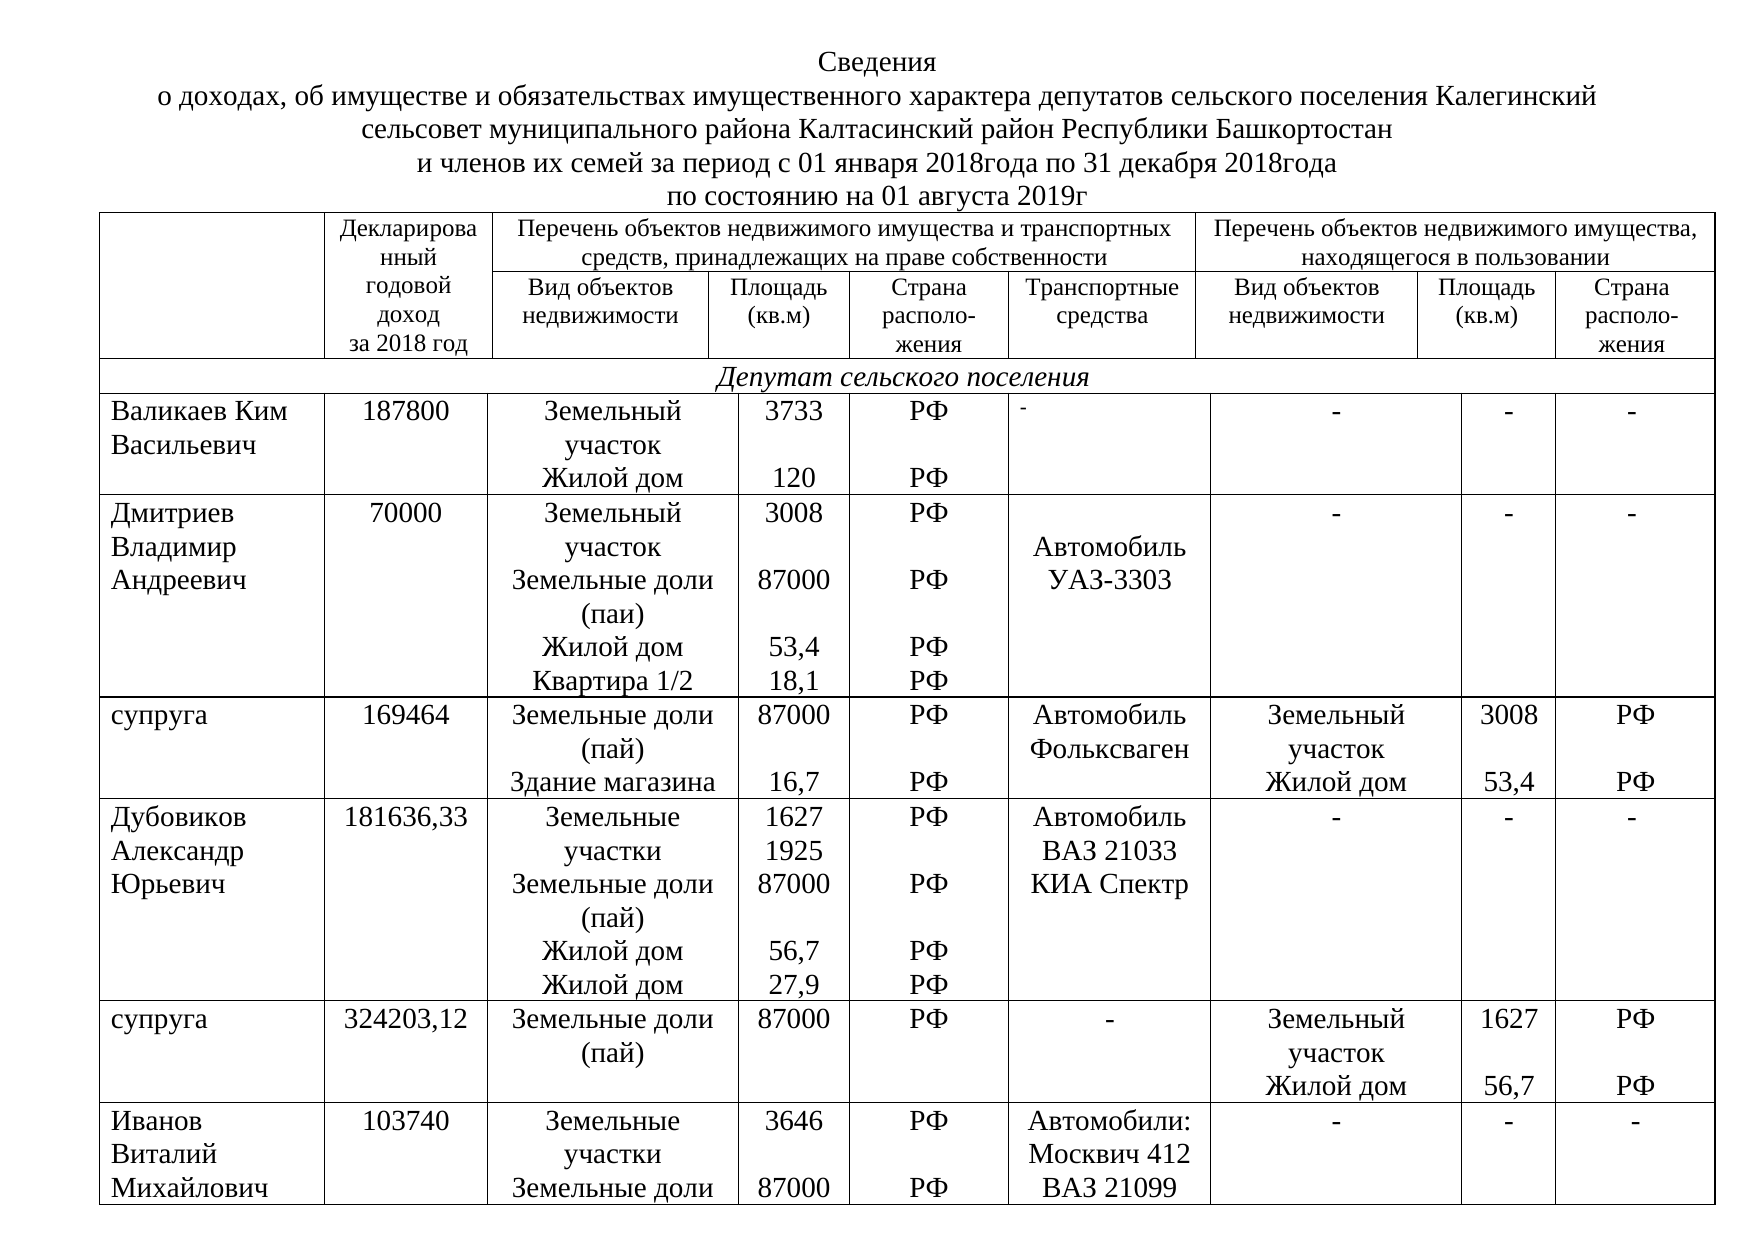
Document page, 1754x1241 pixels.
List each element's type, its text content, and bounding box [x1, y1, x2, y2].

text о доходах, об имуществе и обязательствах имущественного характера депутатов сельского поселения Калегинский сельсовет муниципального района Калтасинский район Республики Башкортостан [118, 78, 1636, 145]
table_cell - [1556, 394, 1714, 494]
text и членов их семей за период с 01 января 2018года по 31 декабря 2018года [118, 145, 1636, 178]
table_cell 187800 [325, 394, 487, 494]
table_cell Земельные доли (пай) [488, 1001, 738, 1102]
table_cell РФ [850, 1001, 1008, 1102]
table_cell РФ РФ [1556, 698, 1714, 798]
table_cell РФ РФ РФ РФ [850, 799, 1008, 1000]
table_cell РФ РФ [1556, 1001, 1714, 1102]
table_cell Автомобиль УАЗ-3303 [1009, 495, 1210, 696]
table_cell Земельный участок Жилой дом [1211, 1001, 1461, 1102]
table_cell - [1462, 495, 1555, 696]
table_cell РФ РФ РФ [850, 1103, 1008, 1204]
table_cell 1627 56,7 [1462, 1001, 1555, 1102]
table_cell супруга [100, 1001, 324, 1102]
table_header Перечень объектов недвижимого имущества и транспортных средств, принадлежащих на праве собственности [493, 213, 1195, 271]
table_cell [100, 1103, 324, 1204]
table_cell Земельные участки Земельные доли (пай) Жилой дом Жилой дом [488, 799, 738, 1000]
table_cell 181636,33 [325, 799, 487, 1000]
table_cell Страна располо-жения [850, 272, 1008, 358]
table_cell - [1556, 1103, 1714, 1204]
table_cell РФ РФ [850, 394, 1008, 494]
table_cell 3008 53,4 [1462, 698, 1555, 798]
table_cell Площадь (кв.м) [1418, 272, 1555, 358]
table_cell РФ РФ [850, 698, 1008, 798]
table_cell 1627 1925 87000 56,7 27,9 [739, 799, 849, 1000]
table_cell Автомобиль ВАЗ 21033 КИА Спектр [1009, 799, 1210, 1000]
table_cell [1009, 1103, 1210, 1204]
table_cell Площадь (кв.м) [709, 272, 849, 358]
table_cell Автомобиль Фольксваген [1009, 698, 1210, 798]
table_cell 103740 [325, 1103, 487, 1204]
table_cell Земельный участок Жилой дом [1211, 698, 1461, 798]
table_cell 87000 [739, 1001, 849, 1102]
table_cell - [1009, 394, 1210, 494]
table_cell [488, 1103, 738, 1204]
table_cell Депутат сельского поселения [100, 359, 1714, 392]
table_cell 169464 [325, 698, 487, 798]
table_cell Валикаев Ким Васильевич [100, 394, 324, 494]
table_cell - [1211, 394, 1461, 494]
table_cell 324203,12 [325, 1001, 487, 1102]
table_header Перечень объектов недвижимого имущества, находящегося в пользовании [1196, 213, 1714, 271]
table_cell 3733 120 [739, 394, 849, 494]
table_cell Вид объектов недвижимости [1196, 272, 1417, 358]
table_cell - [1211, 1103, 1461, 1204]
table_cell - [1462, 1103, 1555, 1204]
table_cell 70000 [325, 495, 487, 696]
table_cell 87000 16,7 [739, 698, 849, 798]
table_cell - [1009, 1001, 1210, 1102]
table_cell - [1211, 799, 1461, 1000]
table_cell 3646 87000 32,2 [739, 1103, 849, 1204]
table_cell Земельные доли (пай) Здание магазина [488, 698, 738, 798]
table_header [100, 213, 324, 358]
table_cell - [1556, 799, 1714, 1000]
table_cell Транспортные средства [1009, 272, 1195, 358]
table_cell супруга [100, 698, 324, 798]
table_cell РФ РФ РФ РФ [850, 495, 1008, 696]
table_cell - [1462, 394, 1555, 494]
table_cell Вид объектов недвижимости [493, 272, 708, 358]
table_cell - [1556, 495, 1714, 696]
table_cell Дубовиков Александр Юрьевич [100, 799, 324, 1000]
table_cell Дмитриев Владимир Андреевич [100, 495, 324, 696]
table_cell - [1211, 495, 1461, 696]
table_cell - [1462, 799, 1555, 1000]
text Сведения [118, 44, 1636, 78]
table_header Декларированный годовой доход за 2018 год [325, 213, 492, 358]
table_cell 3008 87000 53,4 18,1 [739, 495, 849, 696]
table_cell Земельный участок Земельные доли (паи) Жилой дом Квартира 1/2 [488, 495, 738, 696]
table_cell Земельный участок Жилой дом [488, 394, 738, 494]
table_cell Страна располо-жения [1556, 272, 1714, 358]
text по состоянию на 01 августа 2019г [118, 178, 1636, 212]
